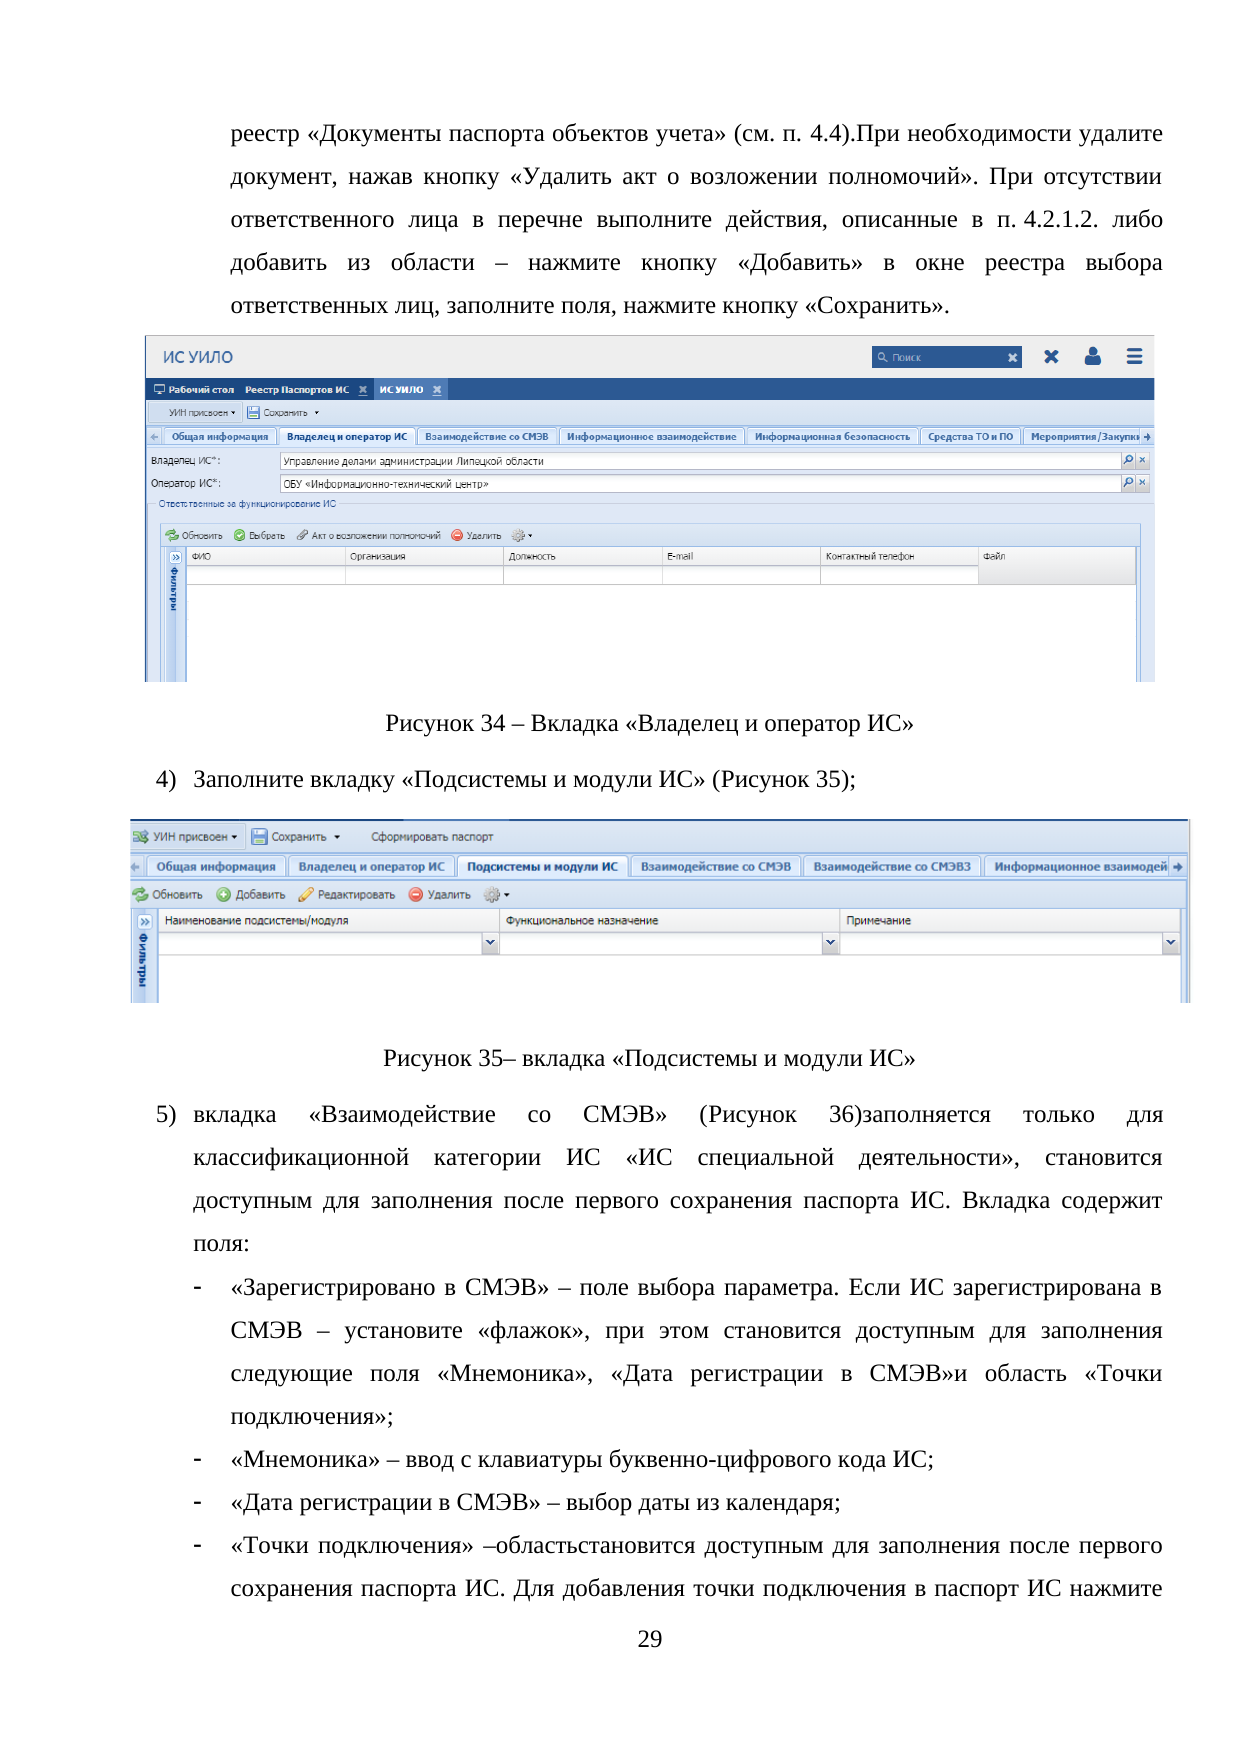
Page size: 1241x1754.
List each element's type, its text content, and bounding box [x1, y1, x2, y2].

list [193, 1530, 1163, 1602]
list «Зарегистрировано в СМЭВ» – поле выбора параметра. Если ИС зарегистрирована в СМЭВ – установите «флажок», при этом становится доступным для заполнения следующие поля «Мнемоника», «Дата регистрации в СМЭВ»и область «Точки подключения»; [193, 1272, 1163, 1430]
list «Мнемоника» – ввод с клавиатуры буквенно-цифрового кода ИС; [193, 1444, 1163, 1473]
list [193, 118, 1163, 319]
picture [144, 335, 1155, 682]
picture [130, 819, 1194, 1003]
list Заполните вкладку «Подсистемы и модули ИС» (Рисунок 35); [156, 764, 1163, 793]
list вкладка «Взаимодействие со СМЭВ» (Рисунок 36)заполняется только для классификационной категории ИС «ИС специальной деятельности», становится доступным для заполнения после первого сохранения паспорта ИС. Вкладка содержит поля: [156, 1099, 1163, 1257]
list «Дата регистрации в СМЭВ» – выбор даты из календаря; [193, 1487, 1163, 1516]
title Рисунок 34 – Вкладка «Владелец и оператор ИС» [118, 708, 1181, 737]
